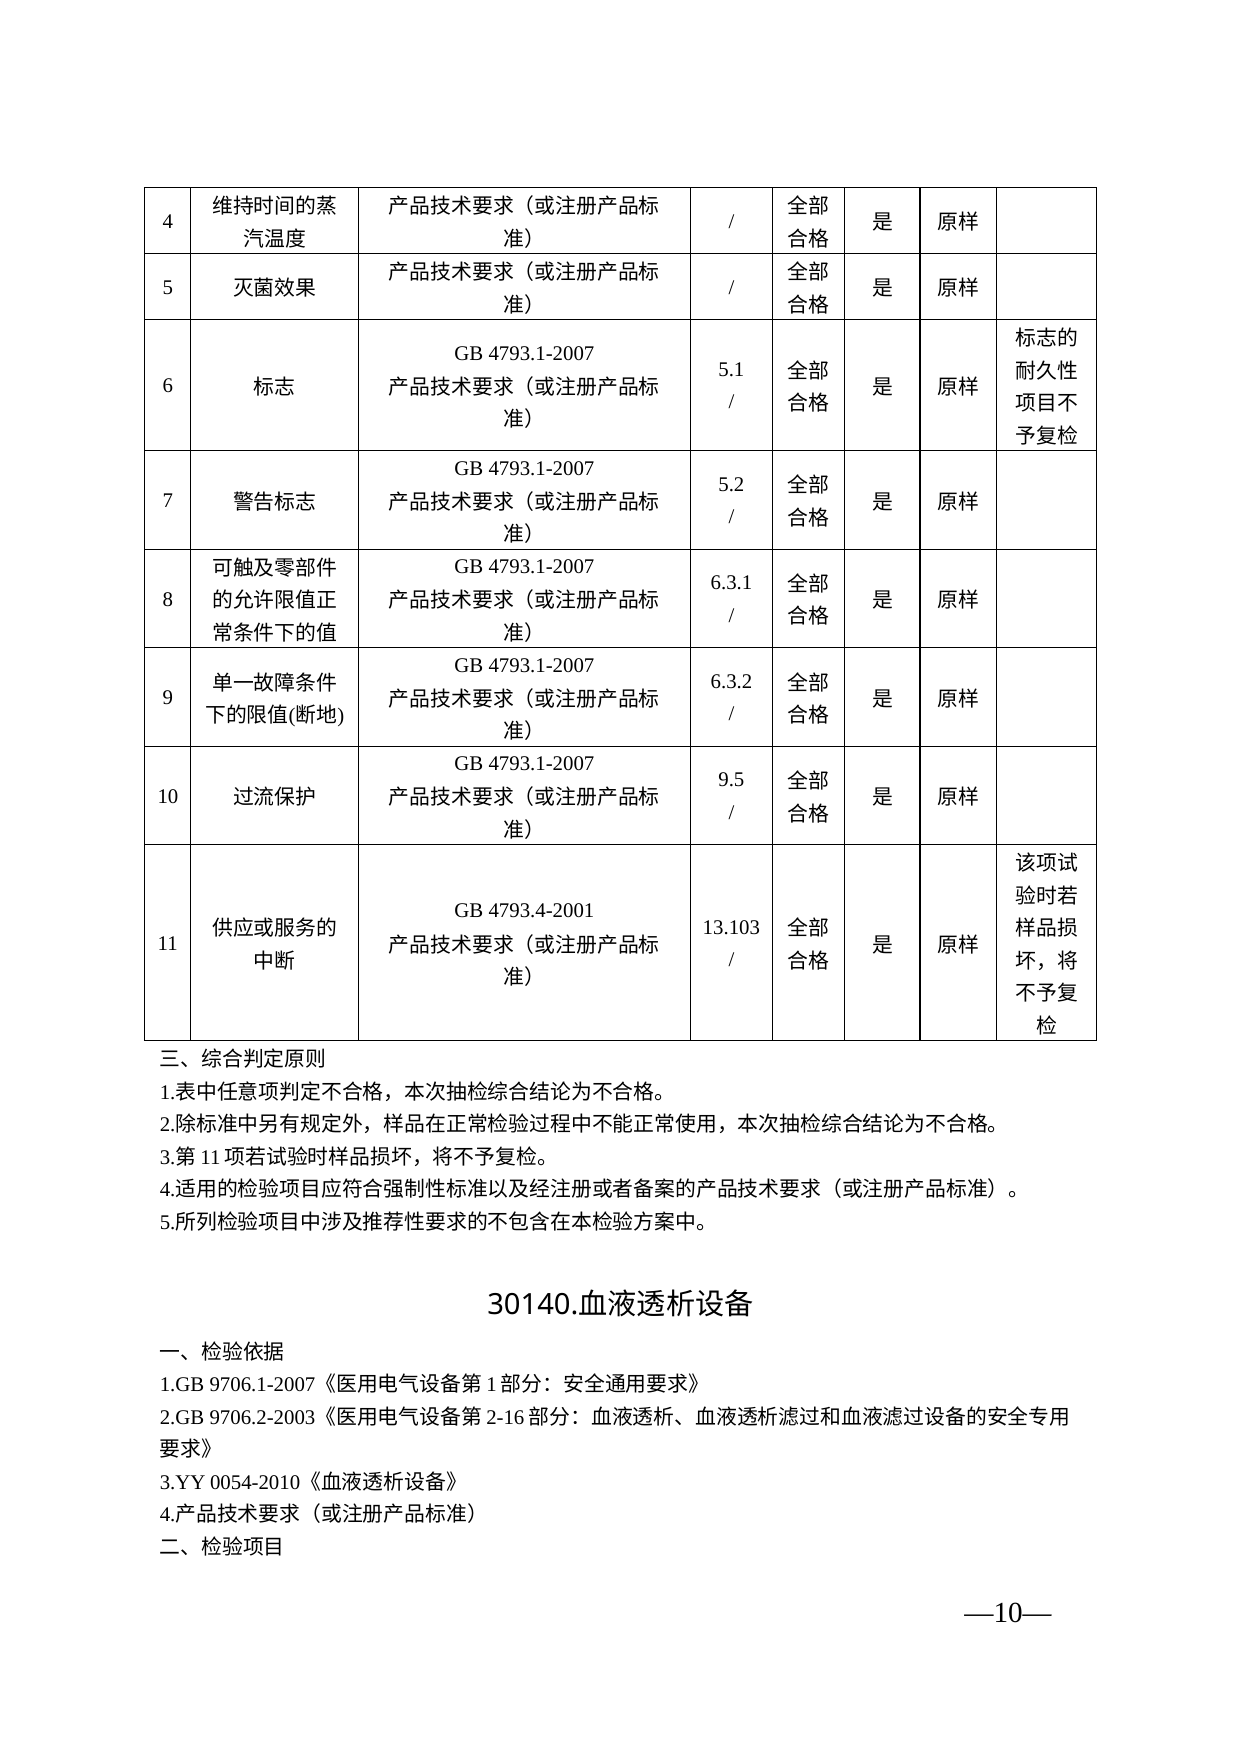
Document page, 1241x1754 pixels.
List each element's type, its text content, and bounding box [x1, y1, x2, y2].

text 1.GB 9706.1-2007《医用电气设备第1部分：安全通用要求》 2.GB 9706.2-2003《医用电气设备第2-16部分：血液透析、血液透析滤过和血液滤过设备的安全专用要求》 3.YY 0054-2010《血液透析设备》 4.产品技术要求（或注册产品标准） [159, 1366, 1081, 1529]
table_cell 原样 [921, 451, 996, 549]
table_cell 是 [845, 648, 919, 746]
table_cell 9.5 / [691, 747, 772, 844]
table_cell 原样 [921, 254, 996, 319]
table_cell [997, 550, 1096, 647]
table_cell 8 [145, 550, 190, 647]
table_cell 6 [145, 320, 190, 450]
table_cell GB 4793.4-2001 产品技术要求（或注册产品标准） [359, 845, 690, 1040]
table_cell 全部合格 [773, 451, 844, 549]
table_cell 是 [845, 254, 919, 319]
table_cell 可触及零部件的允许限值正常条件下的值 [191, 550, 358, 647]
table_cell 该项试验时若样品损坏，将不予复检 [997, 845, 1096, 1040]
table_cell 13.103 / [691, 845, 772, 1040]
text 三、综合判定原则 [159, 1041, 1081, 1074]
table_cell GB 4793.1-2007 产品技术要求（或注册产品标准） [359, 320, 690, 450]
table_cell 标志的耐久性项目不予复检 [997, 320, 1096, 450]
table_cell GB 4793.1-2007 产品技术要求（或注册产品标准） [359, 747, 690, 844]
table_cell 原样 [921, 550, 996, 647]
table_cell 警告标志 [191, 451, 358, 549]
text 30140.血液透析设备 [159, 1269, 1081, 1334]
table_cell 10 [145, 747, 190, 844]
text 二、检验项目 [159, 1529, 1081, 1561]
table_cell 是 [845, 550, 919, 647]
table_cell / [691, 254, 772, 319]
table_cell 原样 [921, 648, 996, 746]
table_cell 过流保护 [191, 747, 358, 844]
table_cell / [691, 188, 772, 253]
table_cell [997, 188, 1096, 253]
table_cell 11 [145, 845, 190, 1040]
table_cell 原样 [921, 845, 996, 1040]
table_cell [997, 451, 1096, 549]
table_cell 产品技术要求（或注册产品标准） [359, 254, 690, 319]
table_cell GB 4793.1-2007 产品技术要求（或注册产品标准） [359, 451, 690, 549]
table_cell 7 [145, 451, 190, 549]
table_cell 全部合格 [773, 747, 844, 844]
table_cell [997, 648, 1096, 746]
table_cell 灭菌效果 [191, 254, 358, 319]
table_cell [997, 747, 1096, 844]
table_cell 6.3.1 / [691, 550, 772, 647]
table_cell 全部合格 [773, 188, 844, 253]
table_cell 全部合格 [773, 254, 844, 319]
table_cell 全部合格 [773, 845, 844, 1040]
table_cell 原样 [921, 320, 996, 450]
table_cell 5.1 / [691, 320, 772, 450]
table_cell 是 [845, 747, 919, 844]
table_cell 5.2 / [691, 451, 772, 549]
table_cell 产品技术要求（或注册产品标准） [359, 188, 690, 253]
table_cell 是 [845, 845, 919, 1040]
table_cell 标志 [191, 320, 358, 450]
table_cell 6.3.2 / [691, 648, 772, 746]
table_cell 是 [845, 188, 919, 253]
table_cell 4 [145, 188, 190, 253]
table_cell 原样 [921, 188, 996, 253]
table_cell 是 [845, 451, 919, 549]
table_cell 全部合格 [773, 550, 844, 647]
text 一、检验依据 [159, 1334, 1081, 1366]
table_cell 单一故障条件下的限值(断地) [191, 648, 358, 746]
table_cell 5 [145, 254, 190, 319]
table_cell 全部合格 [773, 320, 844, 450]
table_cell 供应或服务的中断 [191, 845, 358, 1040]
table_cell GB 4793.1-2007 产品技术要求（或注册产品标准） [359, 550, 690, 647]
table_cell GB 4793.1-2007 产品技术要求（或注册产品标准） [359, 648, 690, 746]
table_cell 原样 [921, 747, 996, 844]
table_cell 9 [145, 648, 190, 746]
text 1.表中任意项判定不合格，本次抽检综合结论为不合格。 2.除标准中另有规定外，样品在正常检验过程中不能正常使用，本次抽检综合结论为不合格。 3.第11项若试验时样品损坏，将不予复检。 4.适用的检验项目应符合强制性标准以及经注册或者备案的产品技术要求（或注册产品标准）。 5.所列检验项目中涉及推荐性要求的不包含在本检验方案中。 [159, 1074, 1081, 1236]
table_cell 是 [845, 320, 919, 450]
table_cell 全部合格 [773, 648, 844, 746]
table_cell [997, 254, 1096, 319]
table_cell 维持时间的蒸汽温度 [191, 188, 358, 253]
